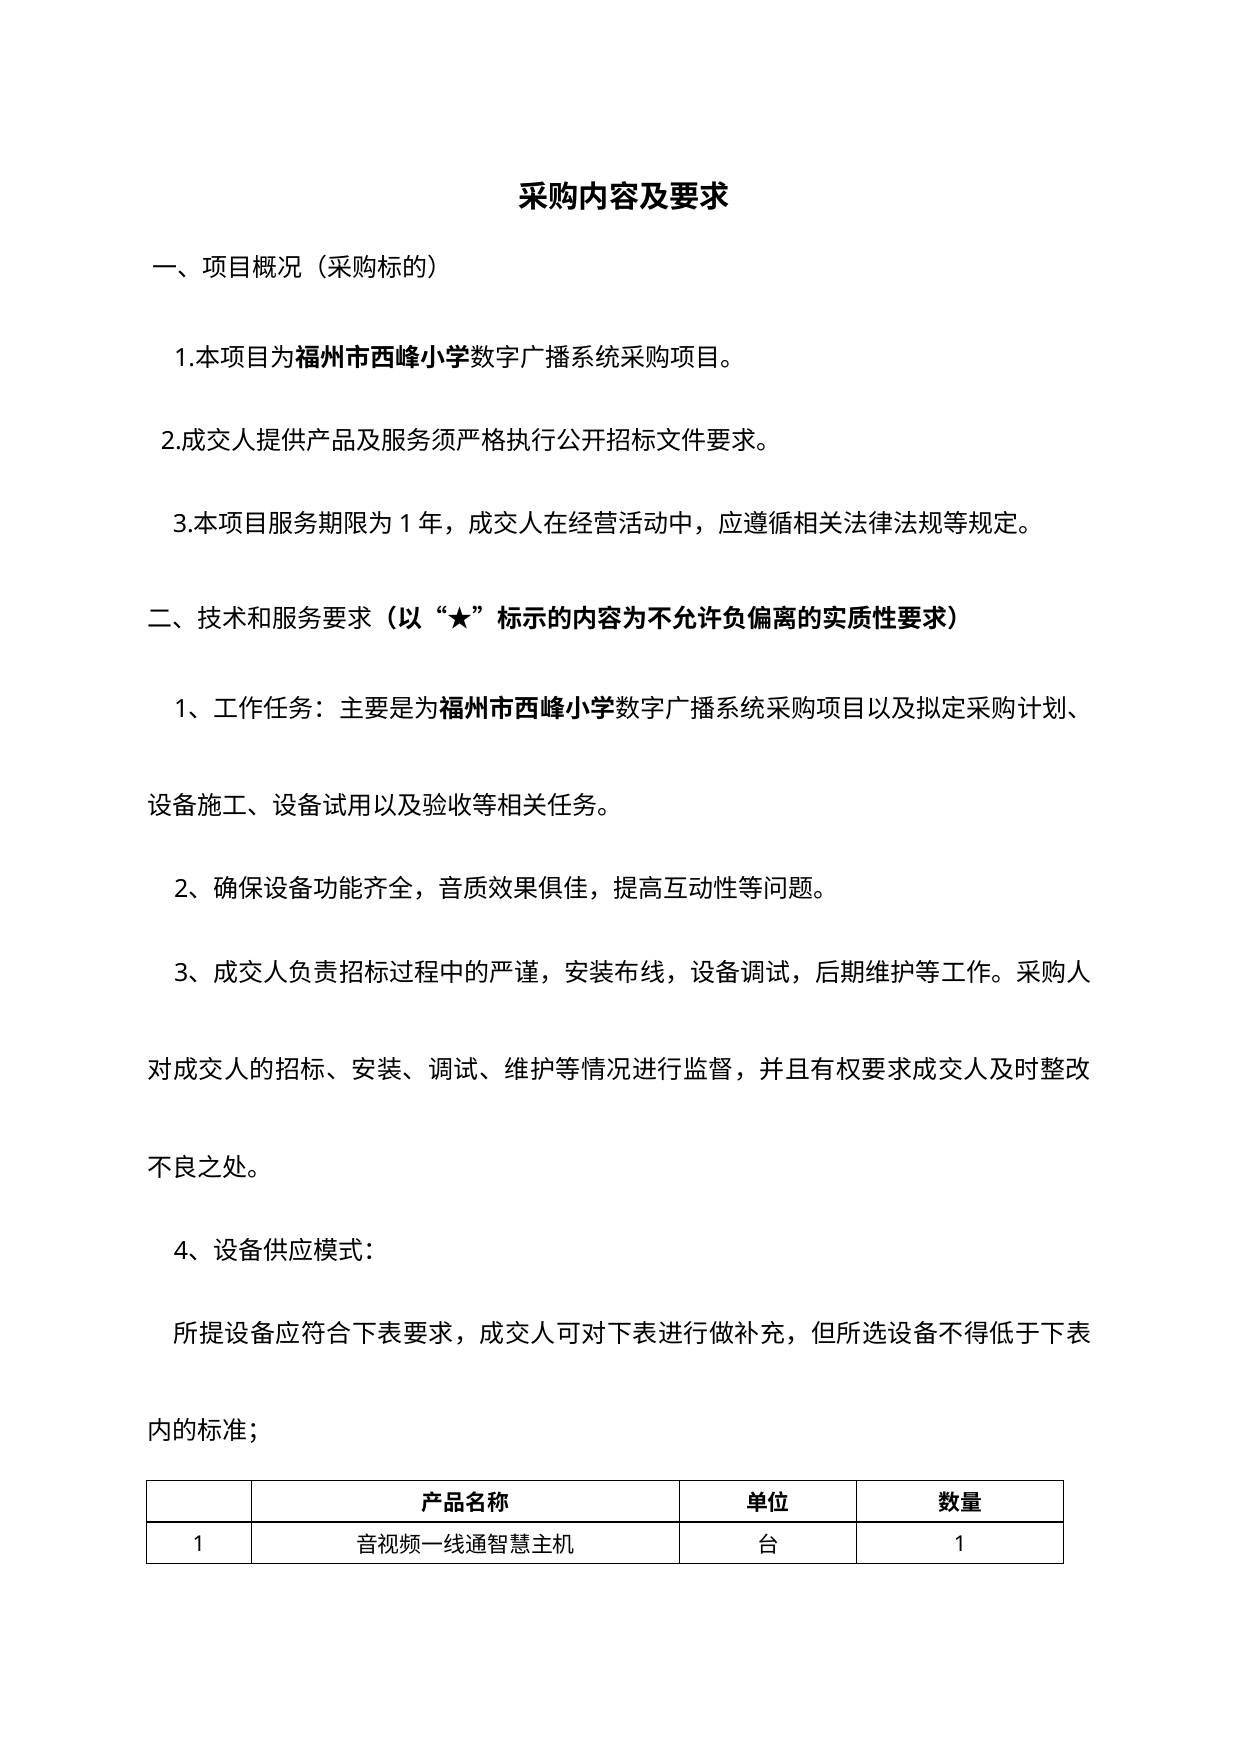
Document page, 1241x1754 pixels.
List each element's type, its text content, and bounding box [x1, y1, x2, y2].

text 2、确保设备功能齐全，音质效果俱佳，提高互动性等问题。 [148, 854, 1093, 919]
text 采购内容及要求 [148, 162, 1093, 227]
table_cell 1 [857, 1523, 1063, 1563]
text 4、设备供应模式： [148, 1216, 1093, 1281]
text 二、技术和服务要求（以“★”标示的内容为不允许负偏离的实质性要求） [148, 584, 1093, 649]
table_cell 1 [147, 1523, 251, 1563]
table_cell 音视频一线通智慧主机 [252, 1523, 679, 1563]
text 所提设备应符合下表要求，成交人可对下表进行做补充，但所选设备不得低于下表内的标准； [148, 1299, 1093, 1461]
text 3、成交人负责招标过程中的严谨，安装布线，设备调试，后期维护等工作。采购人对成交人的招标、安装、调试、维护等情况进行监督，并且有权要求成交人及时整改不良之处。 [148, 938, 1093, 1198]
text 1、工作任务：主要是为福州市西峰小学数字广播系统采购项目以及拟定采购计划、设备施工、设备试用以及验收等相关任务。 [148, 674, 1093, 836]
table_header 产品名称 [252, 1481, 679, 1521]
text 2.成交人提供产品及服务须严格执行公开招标文件要求。 [148, 406, 1093, 471]
text 3.本项目服务期限为1年，成交人在经营活动中，应遵循相关法律法规等规定。 [148, 489, 1093, 554]
table_header 单位 [680, 1481, 856, 1521]
table_header [147, 1481, 251, 1521]
table_header 数量 [857, 1481, 1063, 1521]
table_cell 台 [680, 1523, 856, 1563]
text 1.本项目为福州市西峰小学数字广播系统采购项目。 [148, 323, 1093, 388]
text 一、项目概况（采购标的） [148, 233, 1093, 298]
